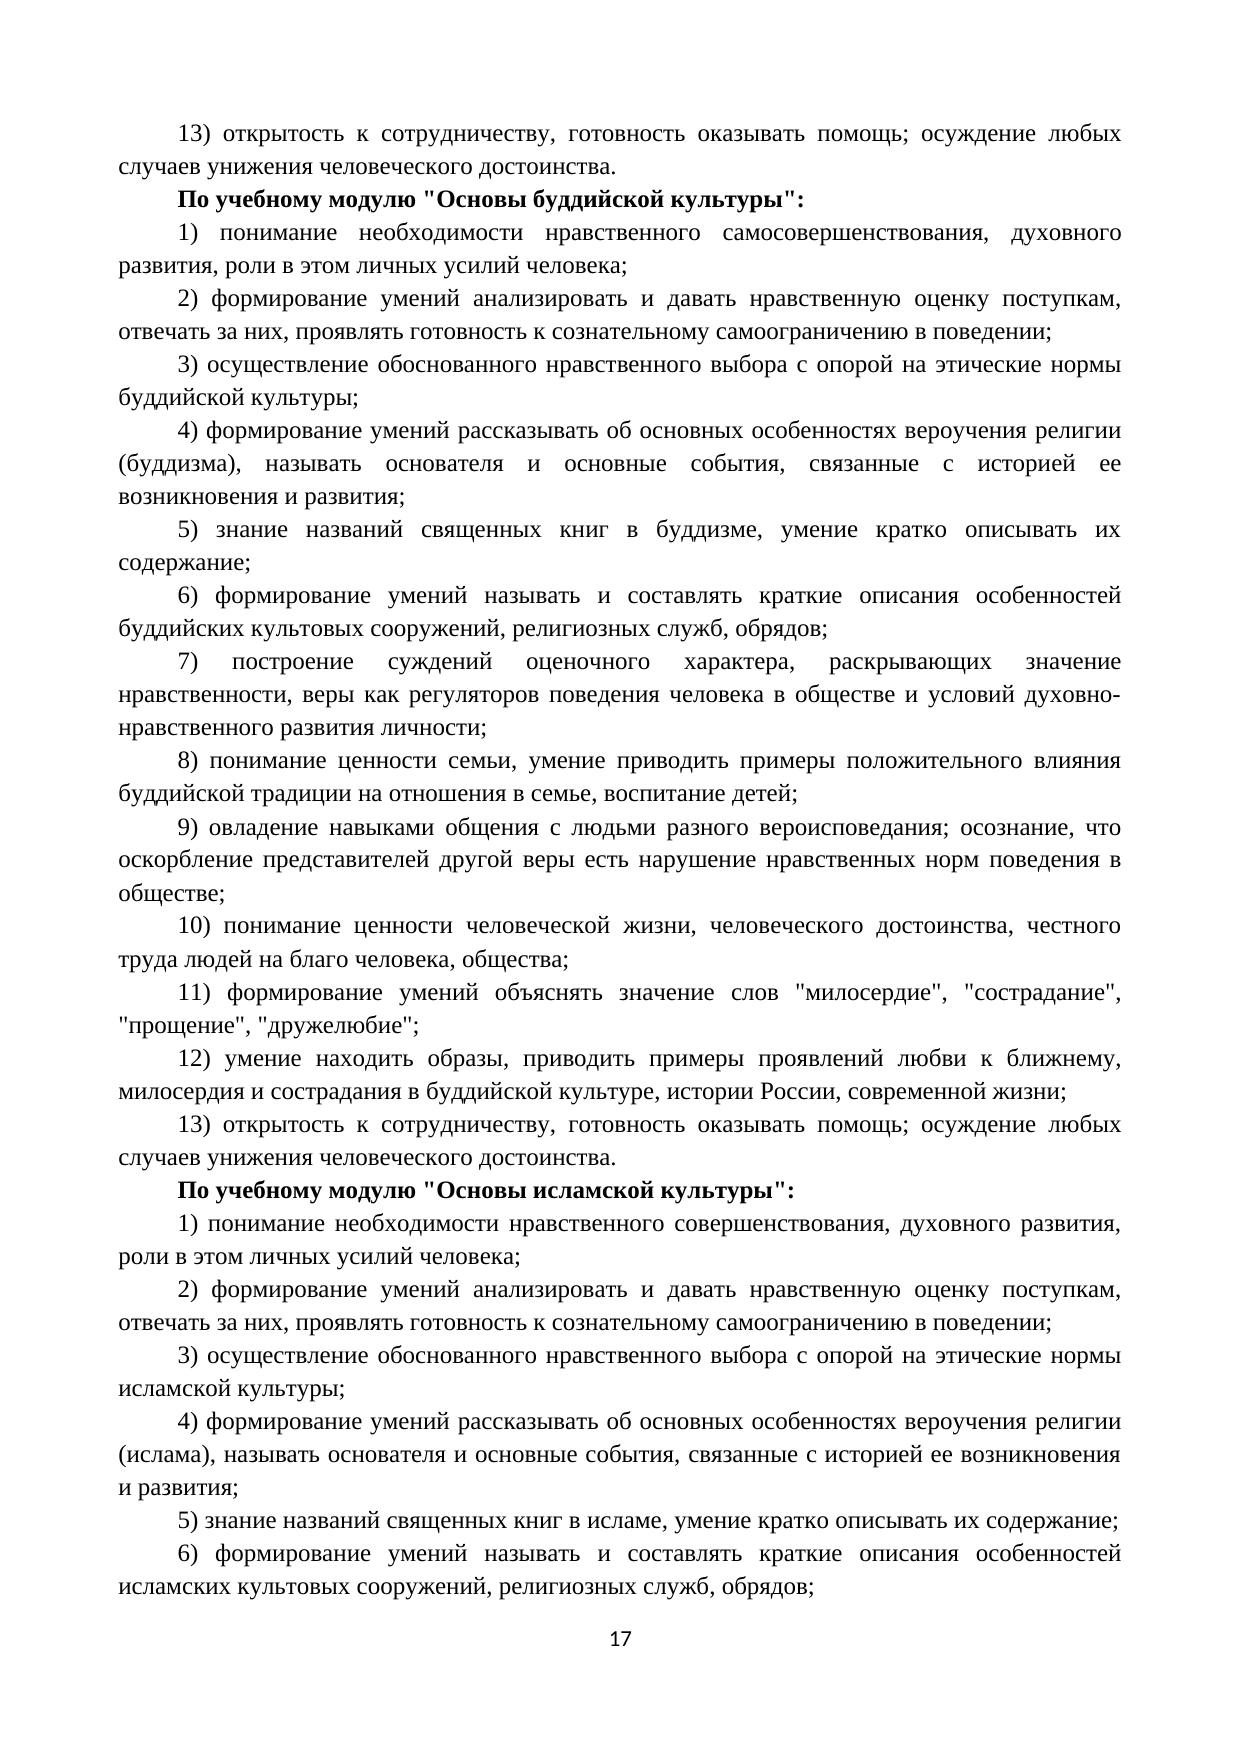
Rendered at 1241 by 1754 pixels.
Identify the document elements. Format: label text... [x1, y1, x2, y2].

text 1) понимание необходимости нравственного самосовершенствования, духовного развития, роли в этом личных усилий человека; [118, 217, 1122, 279]
text 2) формирование умений анализировать и давать нравственную оценку поступкам, отвечать за них, проявлять готовность к сознательному самоограничению в поведении; [118, 283, 1122, 345]
text 12) умение находить образы, приводить примеры проявлений любви к ближнему, милосердия и сострадания в буддийской культуре, истории России, современной жизни; [118, 1043, 1122, 1104]
text 7) построение суждений оценочного характера, раскрывающих значение нравственности, веры как регуляторов поведения человека в обществе и условий духовно-нравственного развития личности; [118, 646, 1122, 741]
text 3) осуществление обоснованного нравственного выбора с опорой на этические нормы исламской культуры; [118, 1340, 1122, 1402]
text По учебному модулю "Основы исламской культуры": [118, 1175, 1122, 1203]
text 4) формирование умений рассказывать об основных особенностях вероучения религии (буддизма), называть основателя и основные события, связанные с историей ее возникновения и развития; [118, 415, 1122, 510]
text По учебному модулю "Основы буддийской культуры": [118, 184, 1122, 213]
text 1) понимание необходимости нравственного совершенствования, духовного развития, роли в этом личных усилий человека; [118, 1208, 1122, 1269]
text 5) знание названий священных книг в буддизме, умение кратко описывать их содержание; [118, 514, 1122, 576]
text 4) формирование умений рассказывать об основных особенностях вероучения религии (ислама), называть основателя и основные события, связанные с историей ее возникновения и развития; [118, 1406, 1122, 1501]
text 11) формирование умений объяснять значение слов "милосердие", "сострадание", "прощение", "дружелюбие"; [118, 977, 1122, 1038]
text 3) осуществление обоснованного нравственного выбора с опорой на этические нормы буддийской культуры; [118, 349, 1122, 411]
text 8) понимание ценности семьи, умение приводить примеры положительного влияния буддийской традиции на отношения в семье, воспитание детей; [118, 746, 1122, 807]
text 5) знание названий священных книг в исламе, умение кратко описывать их содержание; [118, 1505, 1122, 1534]
text 6) формирование умений называть и составлять краткие описания особенностей исламских культовых сооружений, религиозных служб, обрядов; [118, 1538, 1122, 1600]
text 10) понимание ценности человеческой жизни, человеческого достоинства, честного труда людей на благо человека, общества; [118, 911, 1122, 972]
text 2) формирование умений анализировать и давать нравственную оценку поступкам, отвечать за них, проявлять готовность к сознательному самоограничению в поведении; [118, 1274, 1122, 1336]
text 9) овладение навыками общения с людьми разного вероисповедания; осознание, что оскорбление представителей другой веры есть нарушение нравственных норм поведения в обществе; [118, 812, 1122, 906]
text 13) открытость к сотрудничеству, готовность оказывать помощь; осуждение любых случаев унижения человеческого достоинства. [118, 118, 1122, 180]
text 13) открытость к сотрудничеству, готовность оказывать помощь; осуждение любых случаев унижения человеческого достоинства. [118, 1109, 1122, 1171]
text 6) формирование умений называть и составлять краткие описания особенностей буддийских культовых сооружений, религиозных служб, обрядов; [118, 580, 1122, 642]
